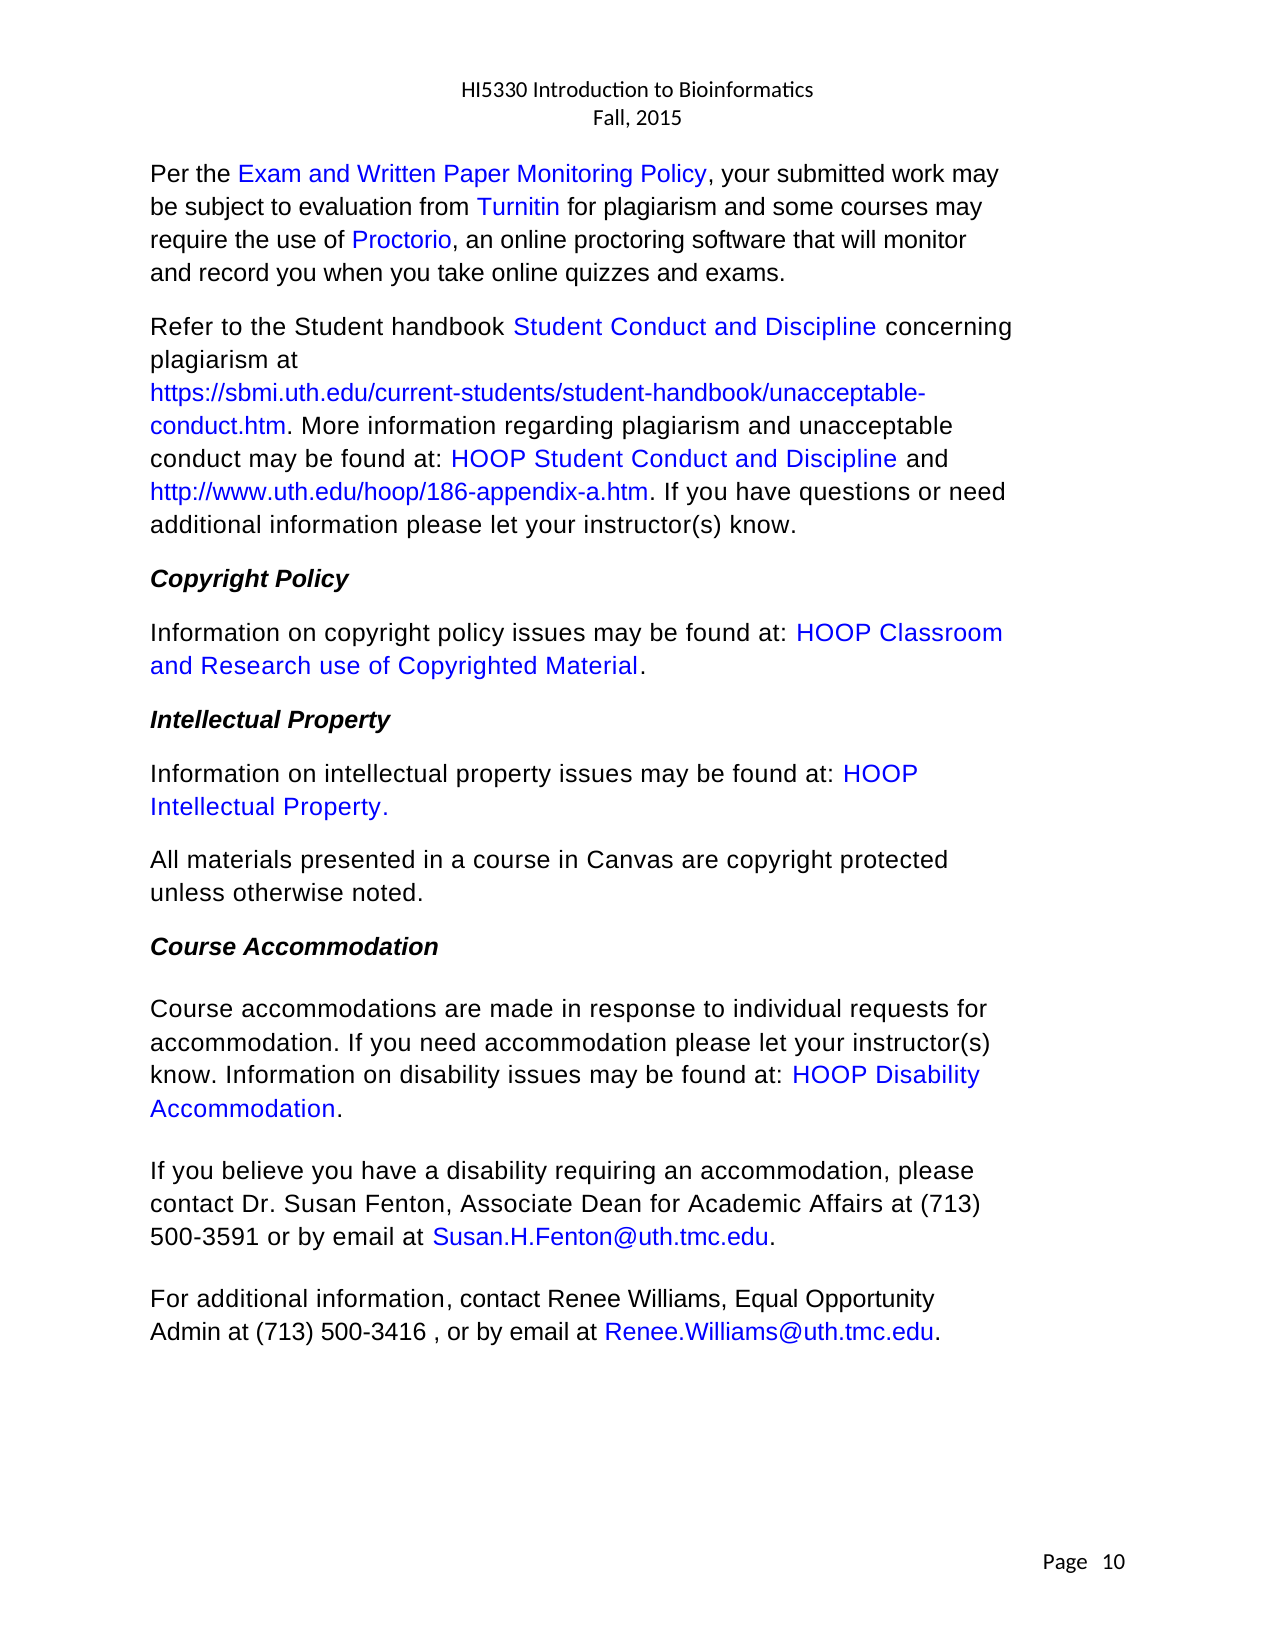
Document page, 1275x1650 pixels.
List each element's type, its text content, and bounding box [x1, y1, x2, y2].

text Course Accommodation [150, 932, 1012, 961]
text Course accommodations are made in response to individual requests for accommodation. If you need accommodation please let your instructor(s) know. Information on disability issues may be found at: HOOP Disability Accommodation. [150, 994, 1012, 1122]
text Per the Exam and Written Paper Monitoring Policy, your submitted work may be subject to evaluation from Turnitin for plagiarism and some courses may require the use of Proctorio, an online proctoring software that will monitor and record you when you take online quizzes and exams. [150, 159, 1012, 287]
text If you believe you have a disability requiring an accommodation, please contact Dr. Susan Fenton, Associate Dean for Academic Affairs at (713) 500-3591 or by email at Susan.H.Fenton@uth.tmc.edu. [150, 1156, 1012, 1251]
text Refer to the Student handbook Student Conduct and Discipline concerning plagiarism at https://sbmi.uth.edu/current-students/student-handbook/unacceptable-conduct.htm. More information regarding plagiarism and unacceptable conduct may be found at: HOOP Student Conduct and Discipline and http://www.uth.edu/hoop/186-appendix-a.htm. If you have questions or need additional information please let your instructor(s) know. [150, 312, 1012, 539]
text For additional information, contact Renee Williams, Equal Opportunity Admin at (713) 500-3416 , or by email at Renee.Williams@uth.tmc.edu. [150, 1284, 1012, 1346]
text All materials presented in a course in Canvas are copyright protected unless otherwise noted. [150, 845, 1012, 907]
text Intellectual Property [150, 705, 1012, 733]
text Information on copyright policy issues may be found at: HOOP Classroom and Research use of Copyrighted Material. [150, 618, 1012, 679]
text Copyright Policy [150, 564, 1012, 593]
text Information on intellectual property issues may be found at: HOOP Intellectual Property. [150, 758, 1012, 820]
